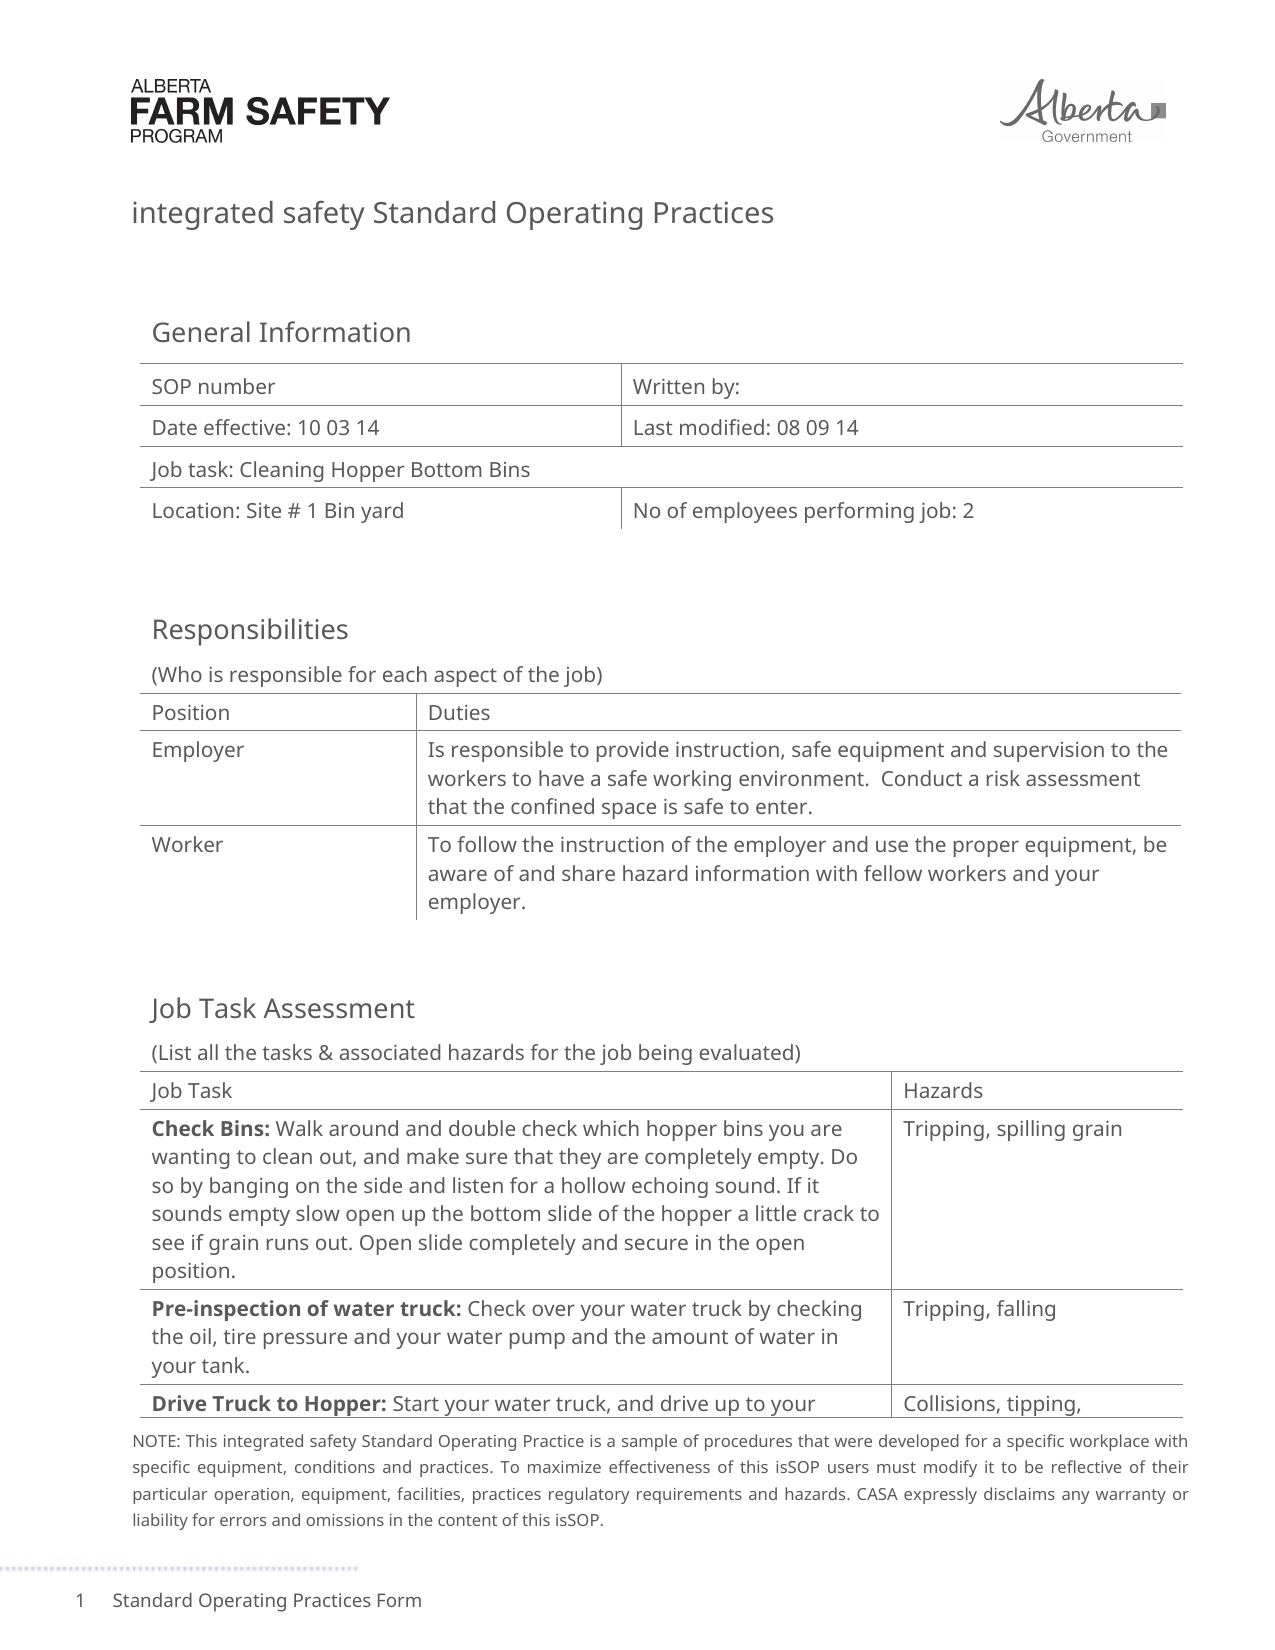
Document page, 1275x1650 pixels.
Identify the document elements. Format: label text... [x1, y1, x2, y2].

table_cell Duties [417, 694, 1181, 730]
table_cell No of employees performing job: 2 [622, 488, 1183, 529]
table_cell Tripping, spilling grain [892, 1110, 1183, 1289]
table_cell Worker [140, 826, 416, 920]
table_cell Tripping, falling [892, 1290, 1183, 1383]
table_cell Written by: [622, 364, 1183, 404]
table_cell Job Task [140, 1072, 891, 1109]
text integrated safety Standard Operating Practices [131, 192, 1275, 232]
table_cell Collisions, tipping, rollovers, clearance, and visibility [892, 1385, 1183, 1417]
table_cell To follow the instruction of the employer and use the proper equipment, be aware of and share hazard information with fellow workers and your employer. [417, 826, 1181, 920]
picture [0, 1555, 368, 1582]
table_header General Information [140, 301, 1183, 363]
table_cell Position [140, 694, 416, 730]
table_cell Hazards [892, 1072, 1183, 1109]
table_header Responsibilities (Who is responsible for each aspect of the job) [140, 598, 1181, 692]
table_cell Location: Site # 1 Bin yard [140, 488, 621, 529]
table_cell Is responsible to provide instruction, safe equipment and supervision to the workers to have a safe working environment. Conduct a risk assessment that the confined space is safe to enter. [417, 731, 1181, 825]
picture [131, 79, 390, 143]
table_cell Pre-inspection of water truck: Check over your water truck by checking the oil, tire pressure and your water pump and the amount of water in your tank. [140, 1290, 891, 1383]
picture [1000, 79, 1166, 142]
table_header Job Task Assessment (List all the tasks & associated hazards for the job being evaluated) [140, 977, 1183, 1071]
table_cell Date effective: 10 03 14 [140, 406, 621, 446]
table_cell Check Bins: Walk around and double check which hopper bins you are wanting to clean out, and make sure that they are completely empty. Do so by banging on the side and listen for a hollow echoing sound. If it sounds empty slow open up the bottom slide of the hopper a little crack to see if grain runs out. Open slide completely and secure in the open position. [140, 1110, 891, 1289]
table_cell Last modified: 08 09 14 [622, 406, 1183, 446]
table_cell Job task: Cleaning Hopper Bottom Bins [140, 447, 1183, 487]
table_cell Employer [140, 731, 416, 825]
table_cell SOP number [140, 364, 621, 404]
